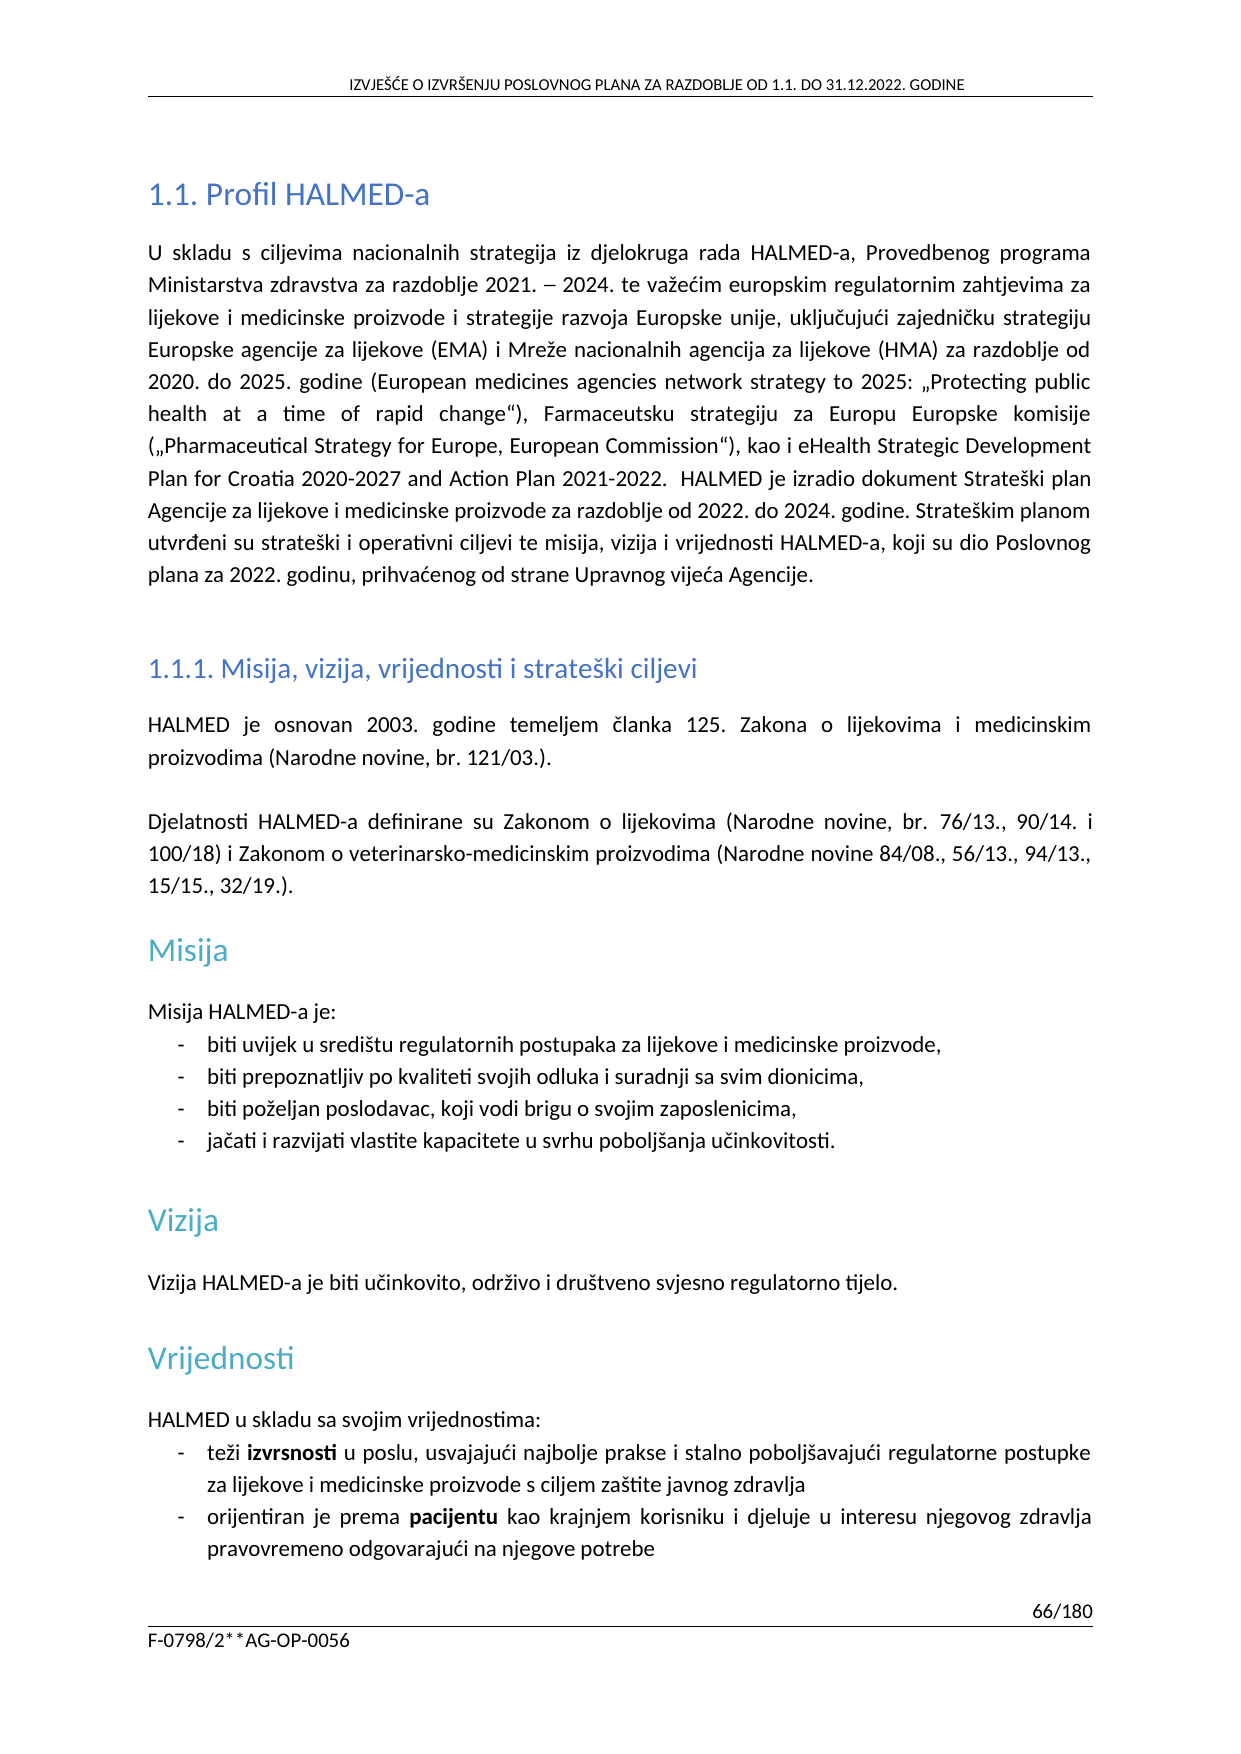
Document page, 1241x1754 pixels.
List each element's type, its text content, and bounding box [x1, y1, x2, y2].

text HALMED u skladu sa svojim vrijednostima: [148, 1405, 1093, 1433]
text Vrijednosti [148, 1337, 1093, 1377]
text HALMED je osnovan 2003. godine temeljem članka 125. Zakona o lijekovima i medicinskim proizvodima (Narodne novine, br. 121/03.). [148, 711, 1093, 771]
text Misija [148, 929, 1093, 969]
text - biti prepoznatljiv po kvaliteti svojih odluka i suradnji sa svim dionicima, [177, 1062, 1093, 1090]
text - biti uvijek u središtu regulatornih postupaka za lijekove i medicinske proizvode, [177, 1030, 1093, 1058]
subtitle 1.1. Profil HALMED-a [148, 173, 1093, 213]
text Djelatnosti HALMED-a definirane su Zakonom o lijekovima (Narodne novine, br. 76/13., 90/14. i 100/18) i Zakonom o veterinarsko-medicinskim proizvodima (Narodne novine 84/08., 56/13., 94/13., 15/15., 32/19.). [148, 807, 1093, 899]
text - jačati i razvijati vlastite kapacitete u svrhu poboljšanja učinkovitosti. [177, 1126, 1093, 1154]
text - biti poželjan poslodavac, koji vodi brigu o svojim zaposlenicima, [177, 1094, 1093, 1122]
list orijentiran je prema pacijentu kao krajnjem korisniku i djeluje u interesu njegovog zdravlja pravovremeno odgovarajući na njegove potrebe [177, 1502, 1093, 1562]
text Misija HALMED-a je: [148, 997, 1093, 1026]
text Vizija [148, 1199, 1093, 1240]
subtitle 1.1.1. Misija, vizija, vrijednosti i strateški ciljevi [148, 650, 1093, 686]
text U skladu s ciljevima nacionalnih strategija iz djelokruga rada HALMED-a, Provedbenog programa Ministarstva zdravstva za razdoblje 2021. ─ 2024. te važećim europskim regulatornim zahtjevima za lijekove i medicinske proizvode i strategije razvoja Europske unije, uključujući zajedničku strategiju Europske agencije za lijekove (EMA) i Mreže nacionalnih agencija za lijekove (HMA) za razdoblje od 2020. do 2025. godine (European medicines agencies network strategy to 2025: „Protecting public health at a time of rapid change“), Farmaceutsku strategiju za Europu Europske komisije („Pharmaceutical Strategy for Europe, European Commission“), kao i eHealth Strategic Development Plan for Croatia 2020-2027 and Action Plan 2021-2022. HALMED je izradio dokument Strateški plan Agencije za lijekove i medicinske proizvode za razdoblje od 2022. do 2024. godine. Strateškim planom utvrđeni su strateški i operativni ciljevi te misija, vizija i vrijednosti HALMED-a, koji su dio Poslovnog plana za 2022. godinu, prihvaćenog od strane Upravnog vijeća Agencije. [148, 238, 1093, 588]
text Vizija HALMED-a je biti učinkovito, održivo i društveno svjesno regulatorno tijelo. [148, 1268, 1093, 1296]
list teži izvrsnosti u poslu, usvajajući najbolje prakse i stalno poboljšavajući regulatorne postupke za lijekove i medicinske proizvode s ciljem zaštite javnog zdravlja [177, 1438, 1093, 1498]
